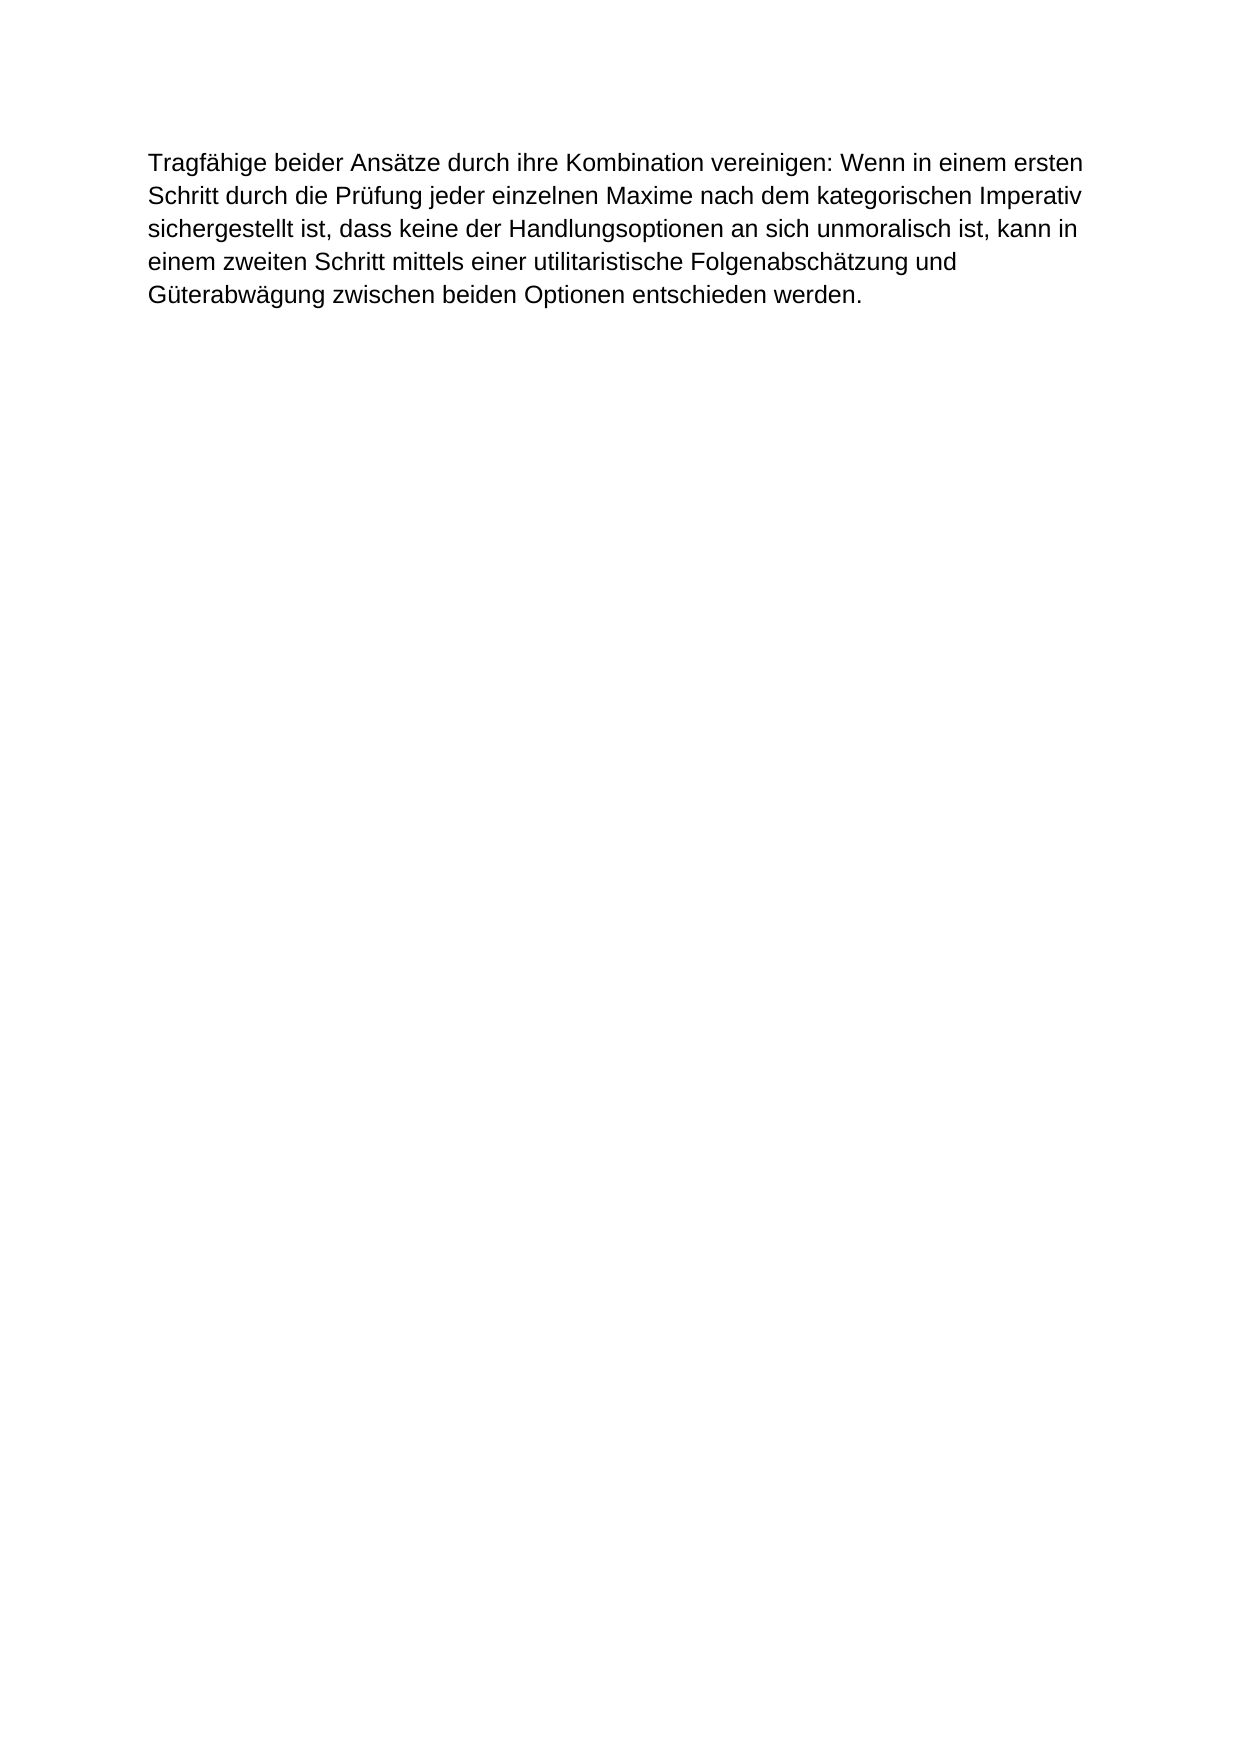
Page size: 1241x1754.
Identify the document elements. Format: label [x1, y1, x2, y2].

text [148, 148, 1093, 308]
